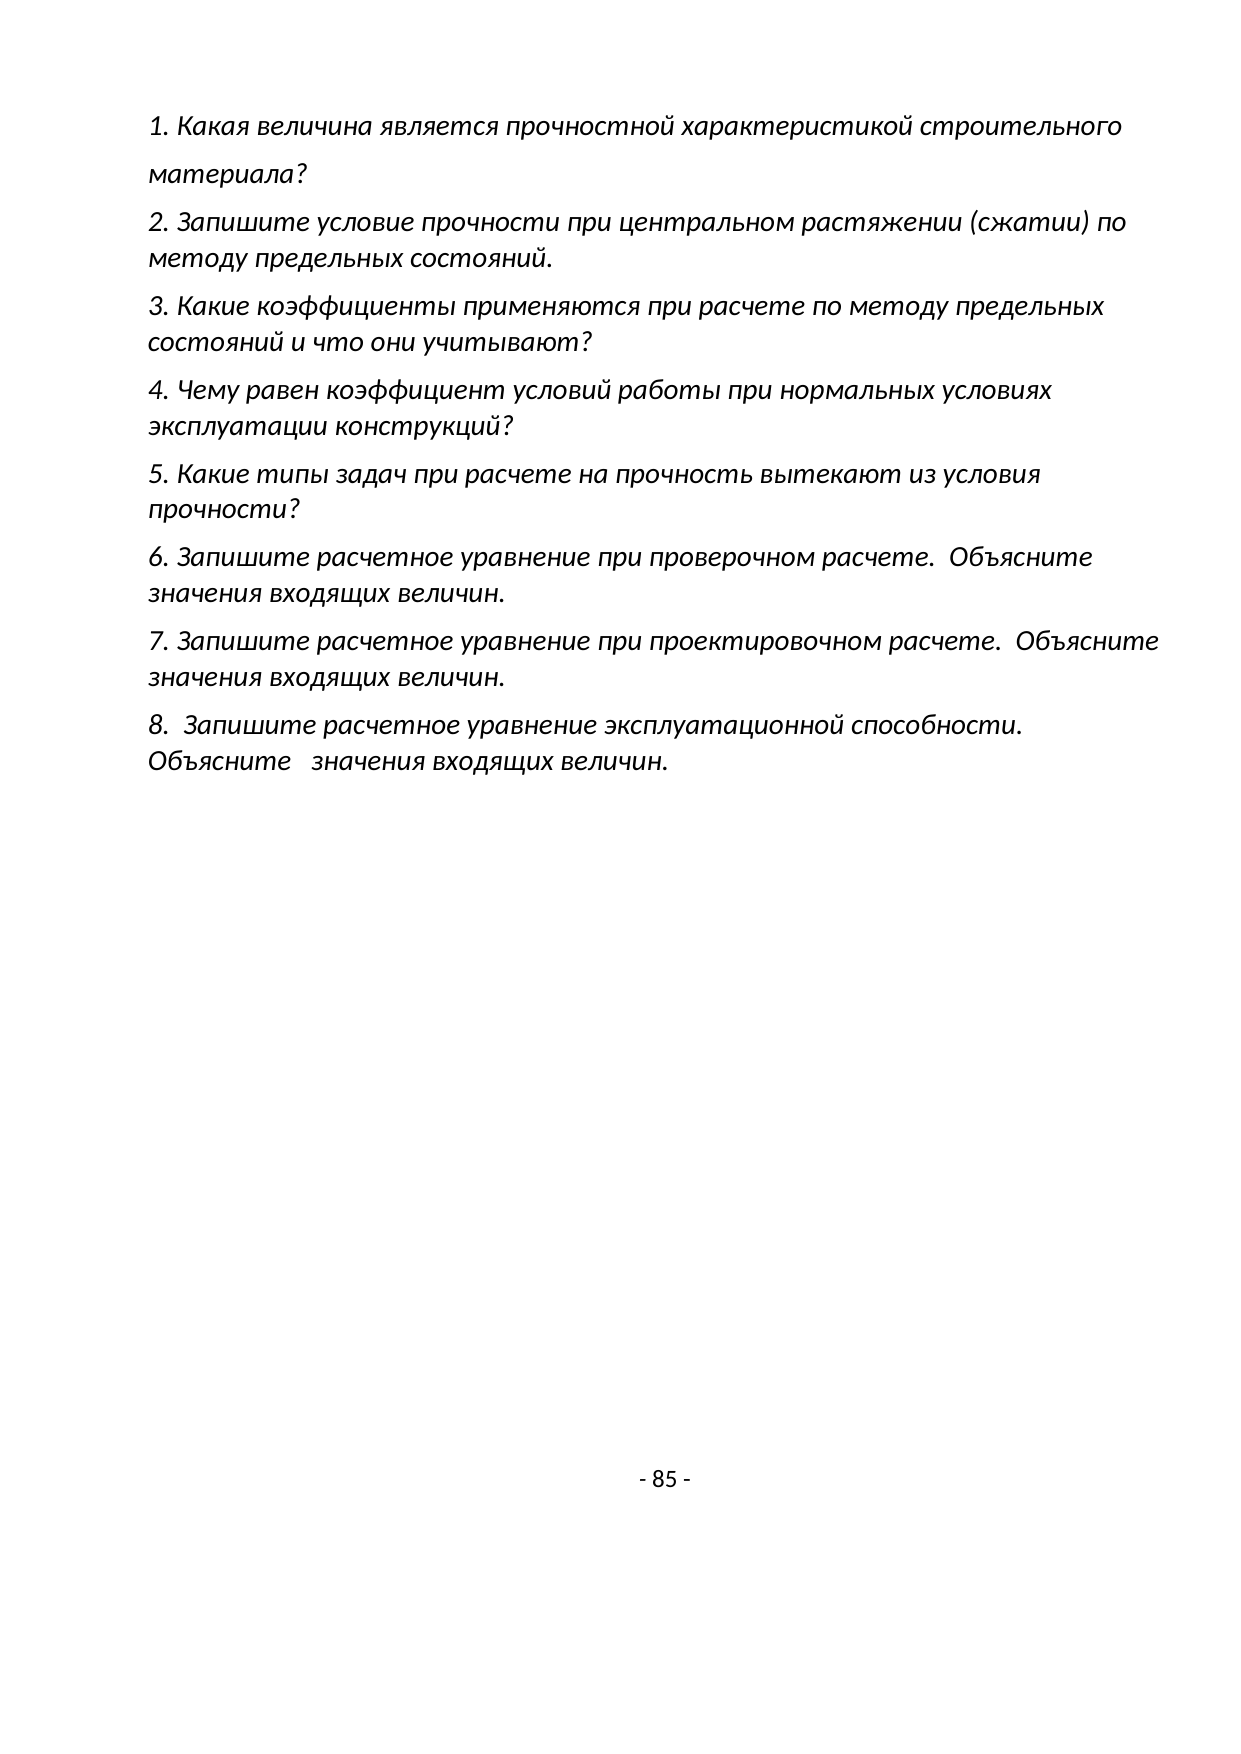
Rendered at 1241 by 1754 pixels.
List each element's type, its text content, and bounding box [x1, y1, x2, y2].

text 5. Какие типы задач при расчете на прочность вытекают из условия прочности? [148, 455, 1181, 526]
text 1. Какая величина является прочностной характеристикой строительного [148, 107, 1181, 143]
text - 85 - [148, 1463, 1181, 1494]
text 8. Запишите расчетное уравнение эксплуатационной способности. Объясните значения входящих величин. [148, 706, 1181, 777]
text 3. Какие коэффициенты применяются при расчете по методу предельных состояний и что они учитывают? [148, 287, 1181, 358]
text 2. Запишите условие прочности при центральном растяжении (сжатии) по методу предельных состояний. [148, 203, 1181, 275]
text 6. Запишите расчетное уравнение при проверочном расчете. Объясните значения входящих величин. [148, 538, 1181, 610]
text материала? [148, 155, 1181, 191]
text 4. Чему равен коэффициент условий работы при нормальных условиях эксплуатации конструкций? [148, 371, 1181, 442]
text 7. Запишите расчетное уравнение при проектировочном расчете. Объясните значения входящих величин. [148, 622, 1181, 693]
